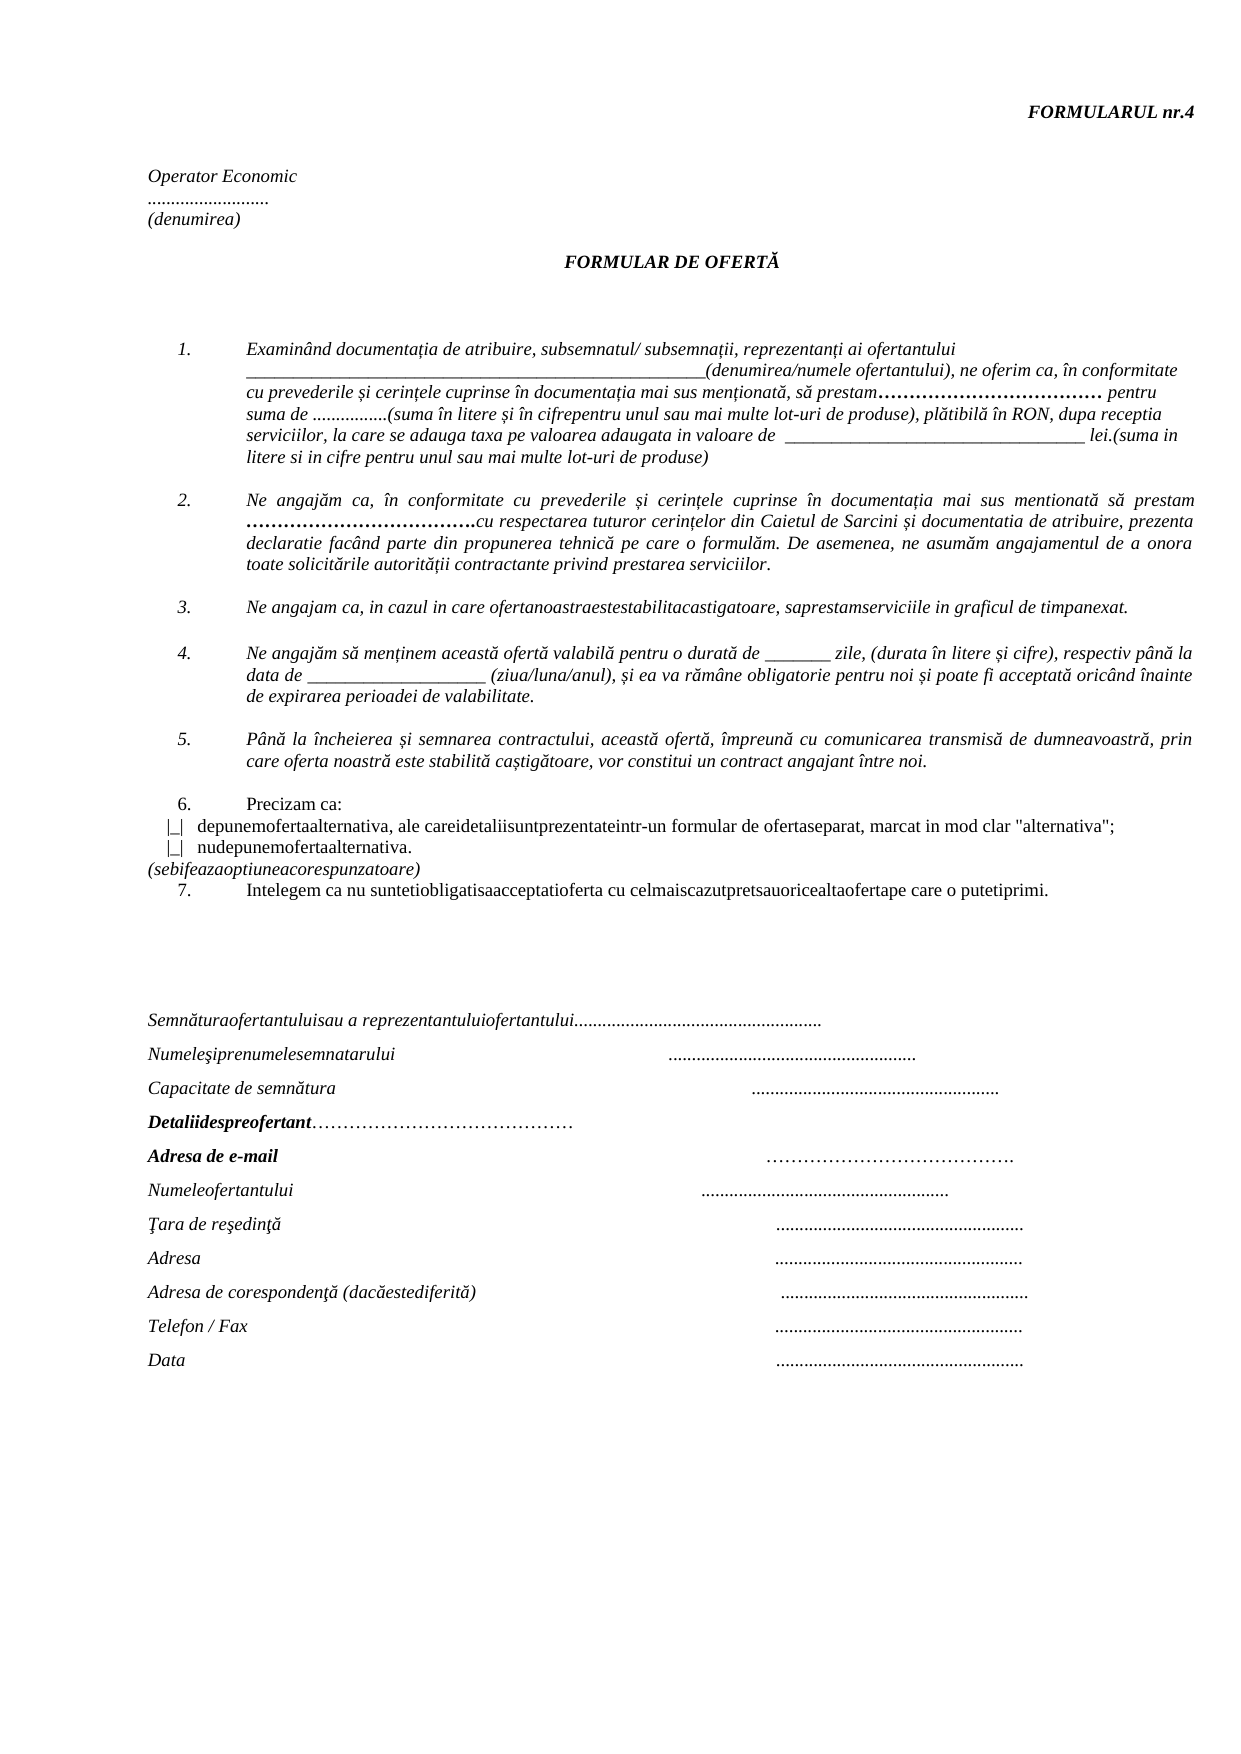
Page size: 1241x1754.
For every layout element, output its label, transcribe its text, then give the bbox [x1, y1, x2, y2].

list Precizam ca: [177, 793, 1196, 814]
list Ne angajăm ca, în conformitate cu prevederile și cerințele cuprinse în documentația mai sus mentionată să prestam ……………………………….cu respectarea tuturor cerințelor din Caietul de Sarcini și documentatia de atribuire, prezenta declaratie facând parte din propunerea tehnică pe care o formulăm. De asemenea, ne asumăm angajamentul de a onora toate solicitările autorității contractante privind prestarea serviciilor. [177, 489, 1196, 575]
list Examinând documentația de atribuire, subsemnatul/ subsemnații, reprezentanți ai ofertantului _________________________________________________(denumirea/numele ofertantului), ne oferim ca, în conformitate cu prevederile și cerințele cuprinse în documentația mai sus menționată, să prestam……………………………… pentru suma de ................(suma în litere și în cifrepentru unul sau mai multe lot-uri de produse), plătibilă în RON, dupa receptia serviciilor, la care se adauga taxa pe valoarea adaugata in valoare de ________________________________ lei.(suma in litere si in cifre pentru unul sau mai multe lot-uri de produse) [177, 338, 1196, 467]
text FORMULARUL nr.4 [148, 101, 1196, 122]
text .......................... [148, 187, 1196, 208]
text FORMULAR DE OFERTĂ [148, 251, 1196, 273]
text Telefon / Fax ..................................................... [148, 1315, 1196, 1337]
list Ne angajăm să menținem această ofertă valabilă pentru o durată de _______ zile, (durata în litere și cifre), respectiv până la data de ___________________ (ziua/luna/anul), și ea va rămâne obligatorie pentru noi și poate fi acceptată oricând înainte de expirarea perioadei de valabilitate. [177, 642, 1196, 707]
text Ţara de reşedinţă ..................................................... [148, 1213, 1196, 1234]
list Ne angajam ca, in cazul in care ofertanoastraestestabilitacastigatoare, saprestamserviciile in graficul de timpanexat. [177, 596, 1196, 618]
text Adresa ..................................................... [148, 1247, 1196, 1269]
text Capacitate de semnătura ..................................................... [148, 1077, 1196, 1098]
text Semnăturaofertantuluisau a reprezentantuluiofertantului..................................................... [148, 1009, 1196, 1030]
text Adresa de e-mail …………………………………. [148, 1145, 1196, 1166]
list Până la încheierea și semnarea contractului, această ofertă, împreună cu comunicarea transmisă de dumneavoastră, prin care oferta noastră este stabilită caștigătoare, vor constitui un contract angajant între noi. [177, 728, 1196, 771]
text Numeleşiprenumelesemnatarului ..................................................... [148, 1043, 1196, 1064]
text Data ..................................................... [148, 1349, 1196, 1371]
text Adresa de corespondenţă (dacăestediferită) ..................................................... [148, 1281, 1196, 1303]
text |_| nudepunemofertaalternativa. [148, 836, 1196, 858]
text Numeleofertantului ..................................................... [148, 1179, 1196, 1201]
text (denumirea) [148, 208, 1196, 230]
list Intelegem ca nu suntetiobligatisaacceptatioferta cu celmaiscazutpretsauoricealtaofertape care o putetiprimi. [177, 879, 1196, 901]
text |_| depunemofertaalternativa, ale careidetaliisuntprezentateintr-un formular de ofertaseparat, marcat in mod clar "alternativa"; [148, 814, 1196, 836]
text Detaliidespreofertant…………………………………… [148, 1111, 1196, 1132]
text Operator Economic [148, 165, 1196, 187]
text (sebifeazaoptiuneacorespunzatoare) [148, 858, 1196, 879]
